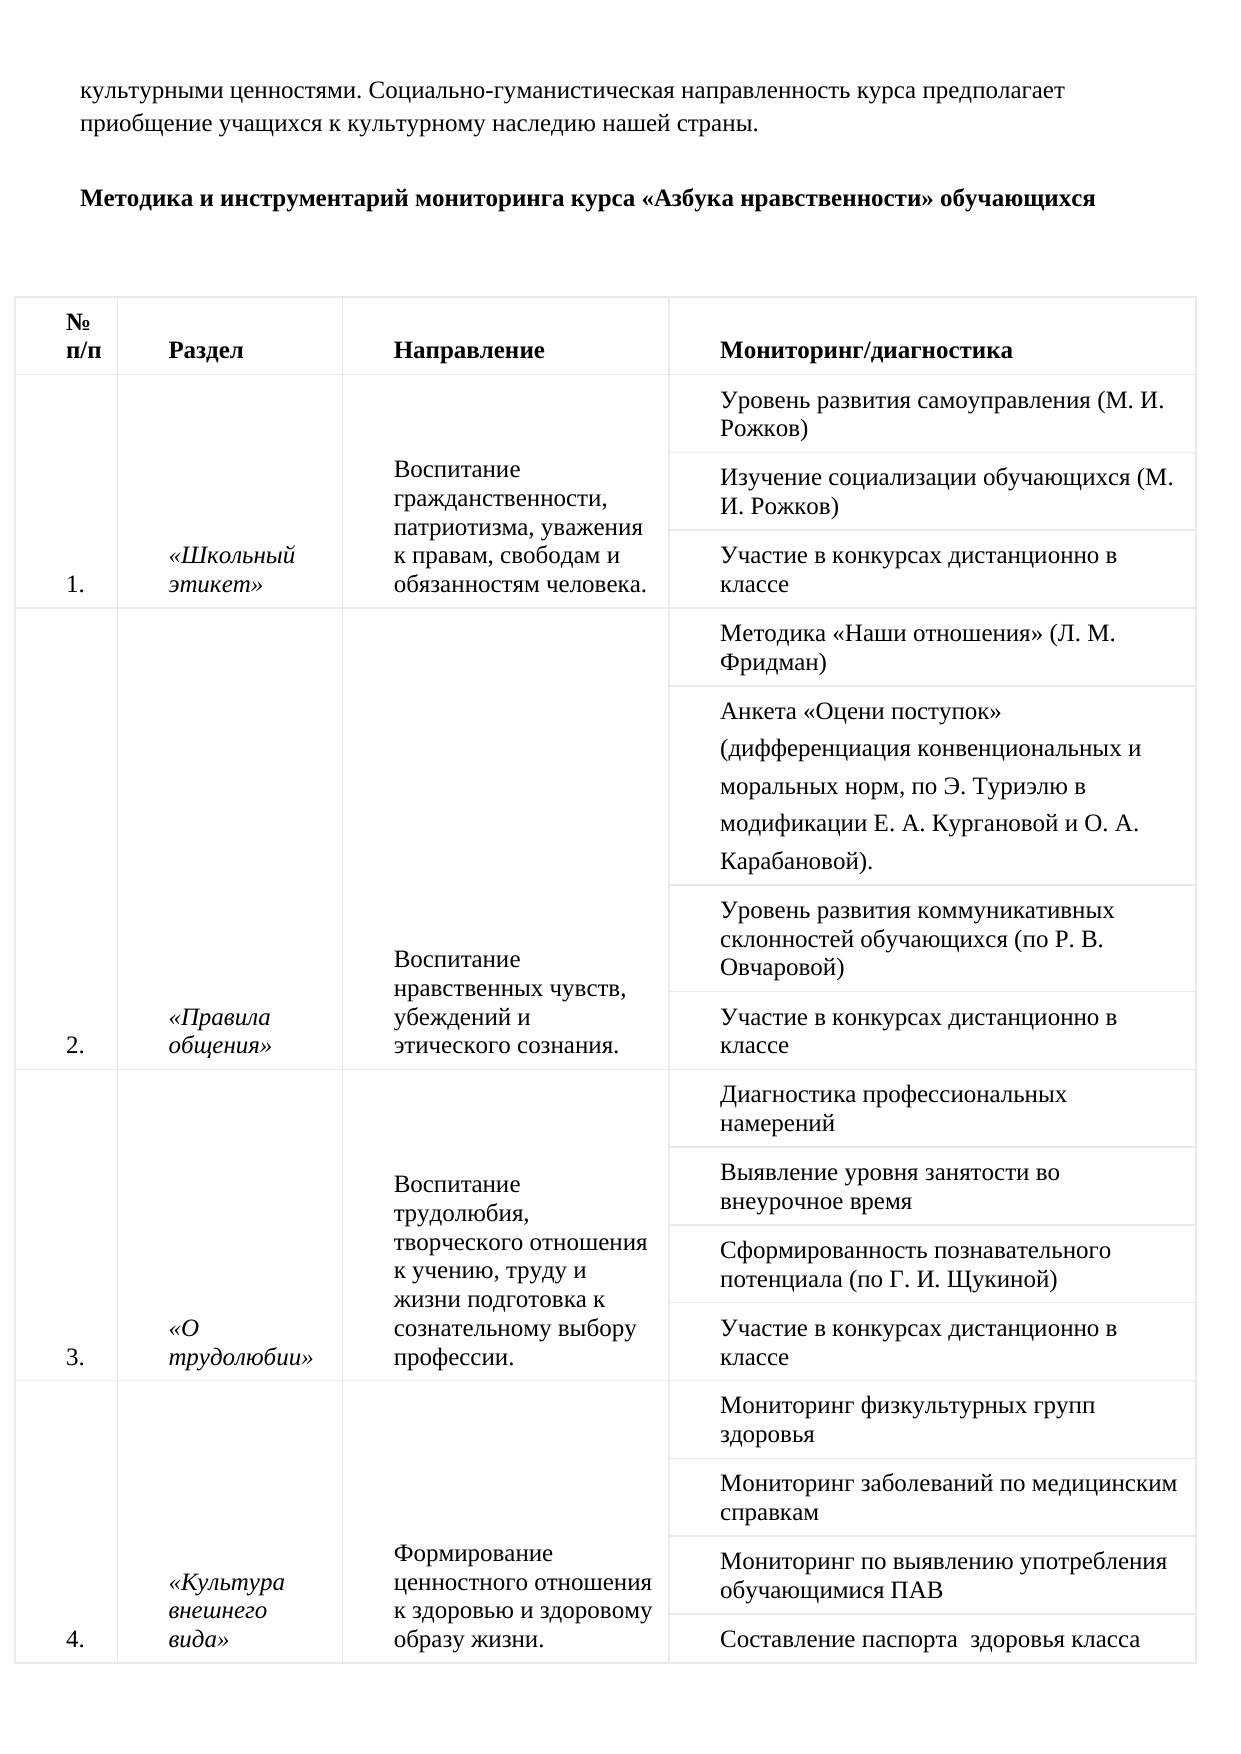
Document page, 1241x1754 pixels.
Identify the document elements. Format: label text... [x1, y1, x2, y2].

table_cell Мониторинг физкультурных групп здоровья [670, 1381, 1195, 1457]
table_cell Мониторинг заболеваний по медицинским справкам [670, 1459, 1195, 1535]
table_cell Изучение социализации обучающихся (М. И. Рожков) [670, 453, 1195, 529]
table_cell Воспитание гражданственности, патриотизма, уважения к правам, свободам и обязанностям человека. [343, 375, 668, 607]
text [80, 75, 1181, 137]
table_cell Диагностика профессиональных намерений [670, 1070, 1195, 1146]
table_header Мониторинг/диагностика [670, 298, 1195, 374]
table_cell Анкета «Оцени поступок» (дифференциация конвенциональных и моральных норм, по Э. Туриэлю в модификации Е. А. Кургановой и О. А. Карабановой). [670, 687, 1195, 884]
table_cell «Школьный этикет» [118, 375, 342, 607]
text Методика и инструментарий мониторинга курса «Азбука нравственности» обучающихся [80, 174, 1181, 212]
table_cell Участие в конкурсах дистанционно в классе [670, 992, 1195, 1068]
table_cell Составление паспорта здоровья класса [670, 1615, 1195, 1662]
table_header Раздел [118, 298, 342, 374]
table_cell Выявление уровня занятости во внеурочное время [670, 1148, 1195, 1224]
table_cell Участие в конкурсах дистанционно в классе [670, 531, 1195, 607]
table_cell 3. [16, 1070, 117, 1380]
table_cell Уровень развития коммуникативных склонностей обучающихся (по Р. В. Овчаровой) [670, 886, 1195, 991]
table_cell «Правила общения» [118, 609, 342, 1068]
table_cell 4. [16, 1381, 117, 1662]
table_header Направление [343, 298, 668, 374]
table_cell Уровень развития самоуправления (М. И. Рожков) [670, 375, 1195, 452]
table_cell Мониторинг по выявлению употребления обучающимися ПАВ [670, 1537, 1195, 1613]
table_cell «Культура внешнего вида» [118, 1381, 342, 1662]
table_cell «О трудолюбии» [118, 1070, 342, 1380]
table_cell Формирование ценностного отношения к здоровью и здоровому образу жизни. [343, 1381, 668, 1662]
table_header № п/п [16, 298, 117, 374]
table_cell 2. [16, 609, 117, 1068]
table_cell Методика «Наши отношения» (Л. М. Фридман) [670, 609, 1195, 685]
table_cell Сформированность познавательного потенциала (по Г. И. Щукиной) [670, 1226, 1195, 1302]
table_cell Воспитание трудолюбия, творческого отношения к учению, труду и жизни подготовка к сознательному выбору профессии. [343, 1070, 668, 1380]
table_cell Участие в конкурсах дистанционно в классе [670, 1303, 1195, 1380]
table_cell 1. [16, 375, 117, 607]
table_cell Воспитание нравственных чувств, убеждений и этического сознания. [343, 609, 668, 1068]
